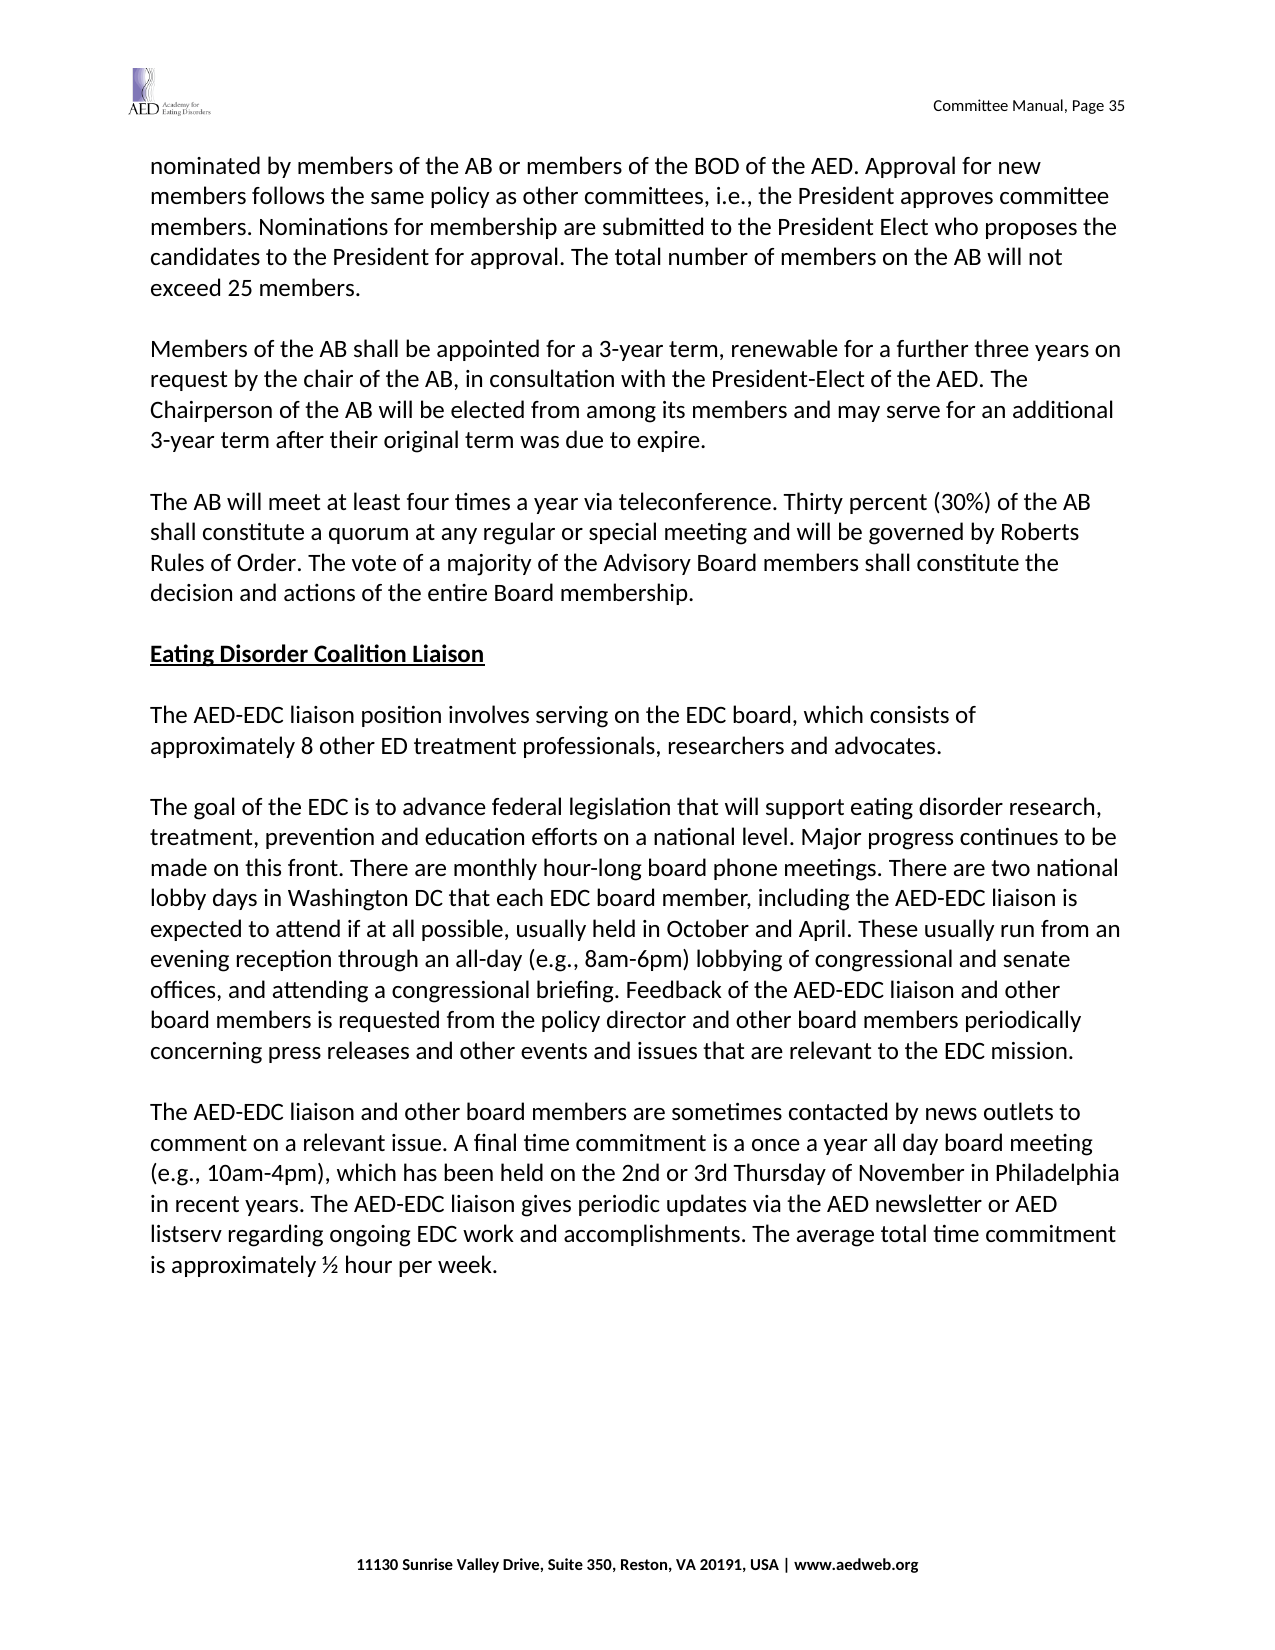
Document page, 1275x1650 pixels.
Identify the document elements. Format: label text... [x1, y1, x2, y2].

title The AED-EDC liaison position involves serving on the EDC board, which consists of approximately 8 other ED treatment professionals, researchers and advocates. [150, 699, 1125, 760]
title Eating Disorder Coalition Liaison [150, 638, 1125, 669]
title The goal of the EDC is to advance federal legislation that will support eating disorder research, treatment, prevention and education efforts on a national level. Major progress continues to be made on this front. There are monthly hour-long board phone meetings. There are two national lobby days in Washington DC that each EDC board member, including the AED-EDC liaison is expected to attend if at all possible, usually held in October and April. These usually run from an evening reception through an all-day (e.g., 8am-6pm) lobbying of congressional and senate offices, and attending a congressional briefing. Feedback of the AED-EDC liaison and other board members is requested from the policy director and other board members periodically concerning press releases and other events and issues that are relevant to the EDC mission. [150, 791, 1125, 1066]
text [150, 150, 1125, 303]
title The AED-EDC liaison and other board members are sometimes contacted by news outlets to comment on a relevant issue. A final time commitment is a once a year all day board meeting (e.g., 10am-4pm), which has been held on the 2nd or 3rd Thursday of November in Philadelphia in recent years. The AED-EDC liaison gives periodic updates via the AED newsletter or AED listserv regarding ongoing EDC work and accomplishments. The average total time commitment is approximately ½ hour per week. [150, 1096, 1125, 1279]
text Members of the AB shall be appointed for a 3-year term, renewable for a further three years on request by the chair of the AB, in consultation with the President-Elect of the AED. The Chairperson of the AB will be elected from among its members and may serve for an additional 3-year term after their original term was due to expire. [150, 333, 1125, 455]
text The AB will meet at least four times a year via teleconference. Thirty percent (30%) of the AB shall constitute a quorum at any regular or special meeting and will be governed by Roberts Rules of Order. The vote of a majority of the Advisory Board members shall constitute the decision and actions of the entire Board membership. [150, 486, 1125, 608]
picture [128, 68, 224, 116]
